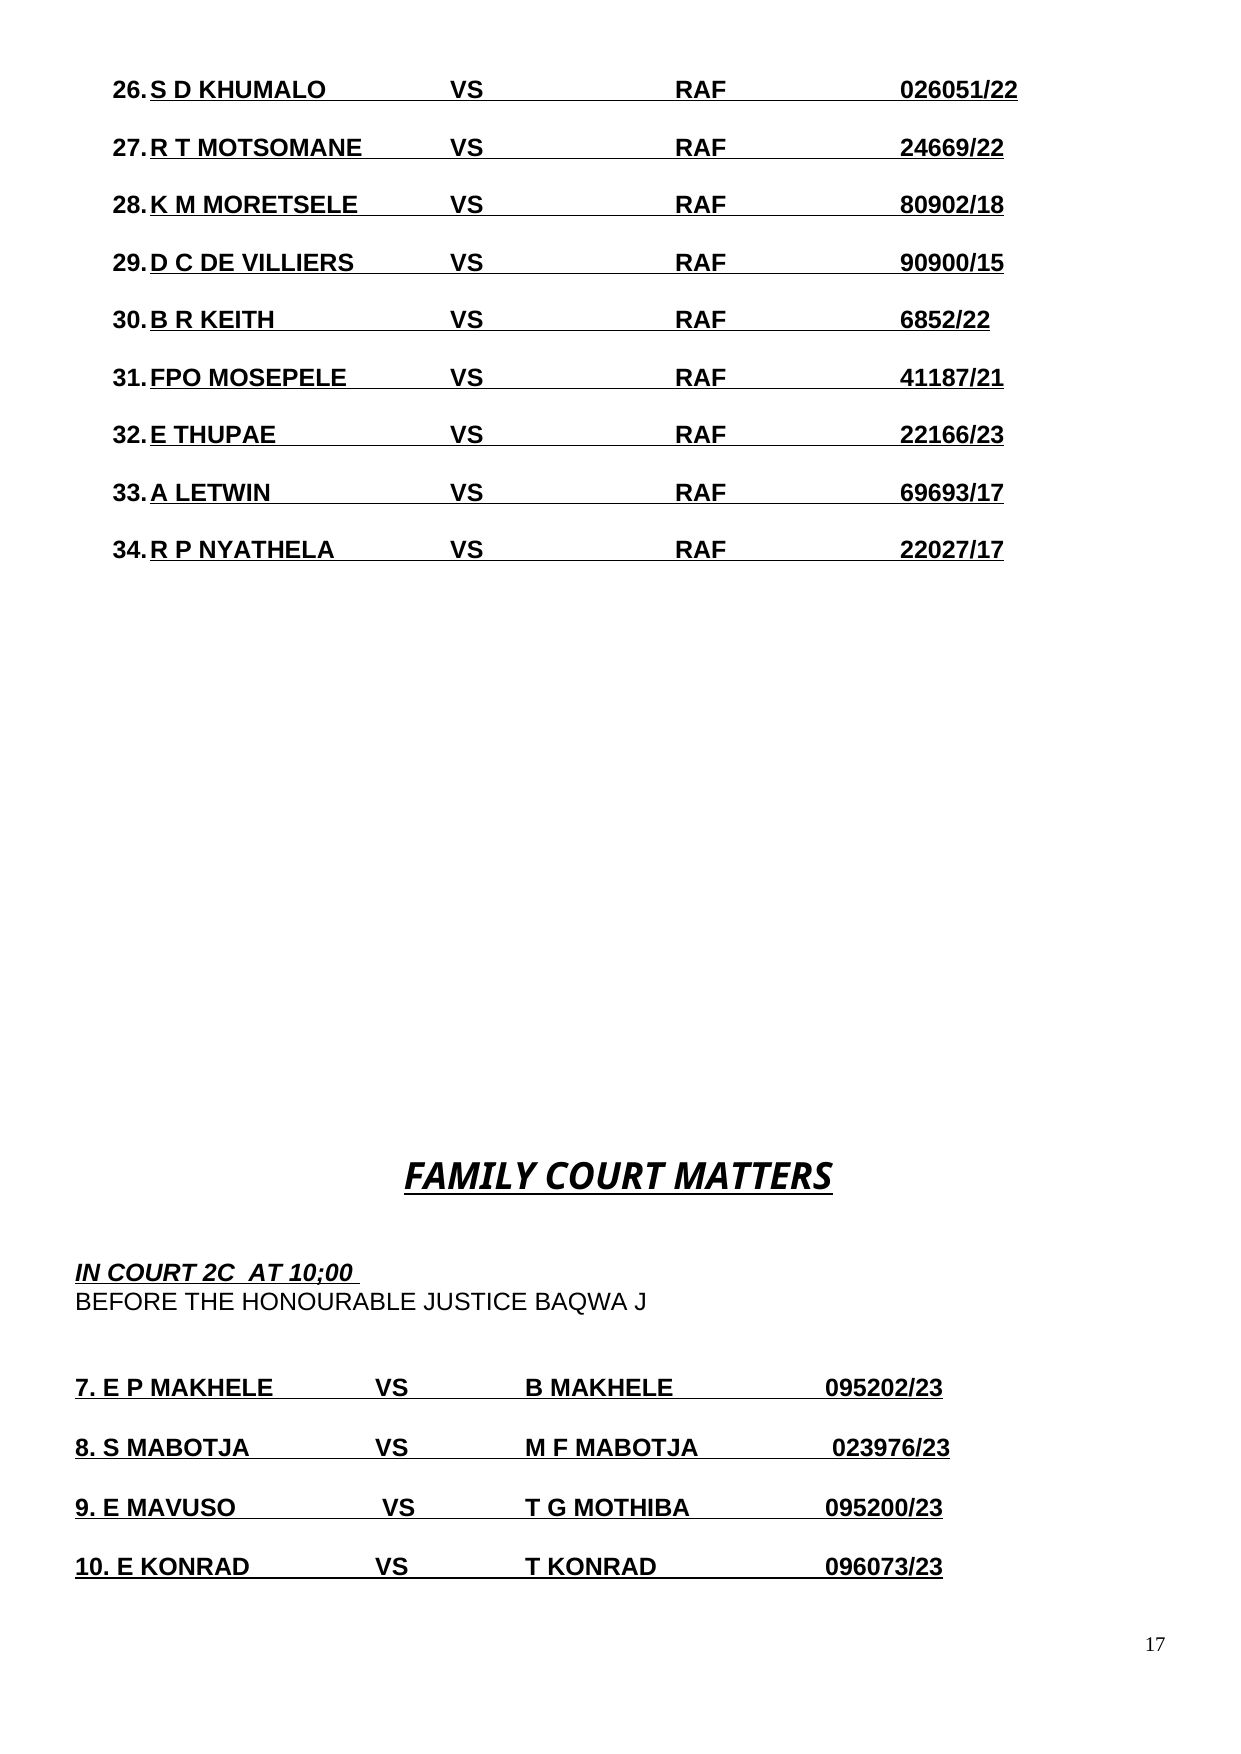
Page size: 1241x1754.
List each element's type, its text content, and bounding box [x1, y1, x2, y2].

text 8. S MABOTJA VS M F MABOTJA 023976/23 [75, 1433, 1165, 1461]
text IN COURT 2C AT 10;00 [75, 1258, 1165, 1287]
text FAMILY COURT MATTERS [75, 1149, 1165, 1200]
list E THUPAE VS RAF 22166/23 [112, 420, 1165, 449]
text BEFORE THE HONOURABLE JUSTICE BAQWA J [75, 1287, 1165, 1315]
list D C DE VILLIERS VS RAF 90900/15 [112, 247, 1165, 276]
list FPO MOSEPELE VS RAF 41187/21 [112, 362, 1165, 391]
list K M MORETSELE VS RAF 80902/18 [112, 190, 1165, 219]
list A LETWIN VS RAF 69693/17 [112, 477, 1165, 506]
list S D KHUMALO VS RAF 026051/22 [112, 75, 1165, 104]
text 10. E KONRAD VS T KONRAD 096073/23 [75, 1552, 1165, 1581]
list R P NYATHELA VS RAF 22027/17 [112, 535, 1165, 564]
text 7. E P MAKHELE VS B MAKHELE 095202/23 [75, 1373, 1165, 1402]
text 9. E MAVUSO VS T G MOTHIBA 095200/23 [75, 1492, 1165, 1521]
list B R KEITH VS RAF 6852/22 [112, 305, 1165, 334]
list R T MOTSOMANE VS RAF 24669/22 [112, 132, 1165, 161]
